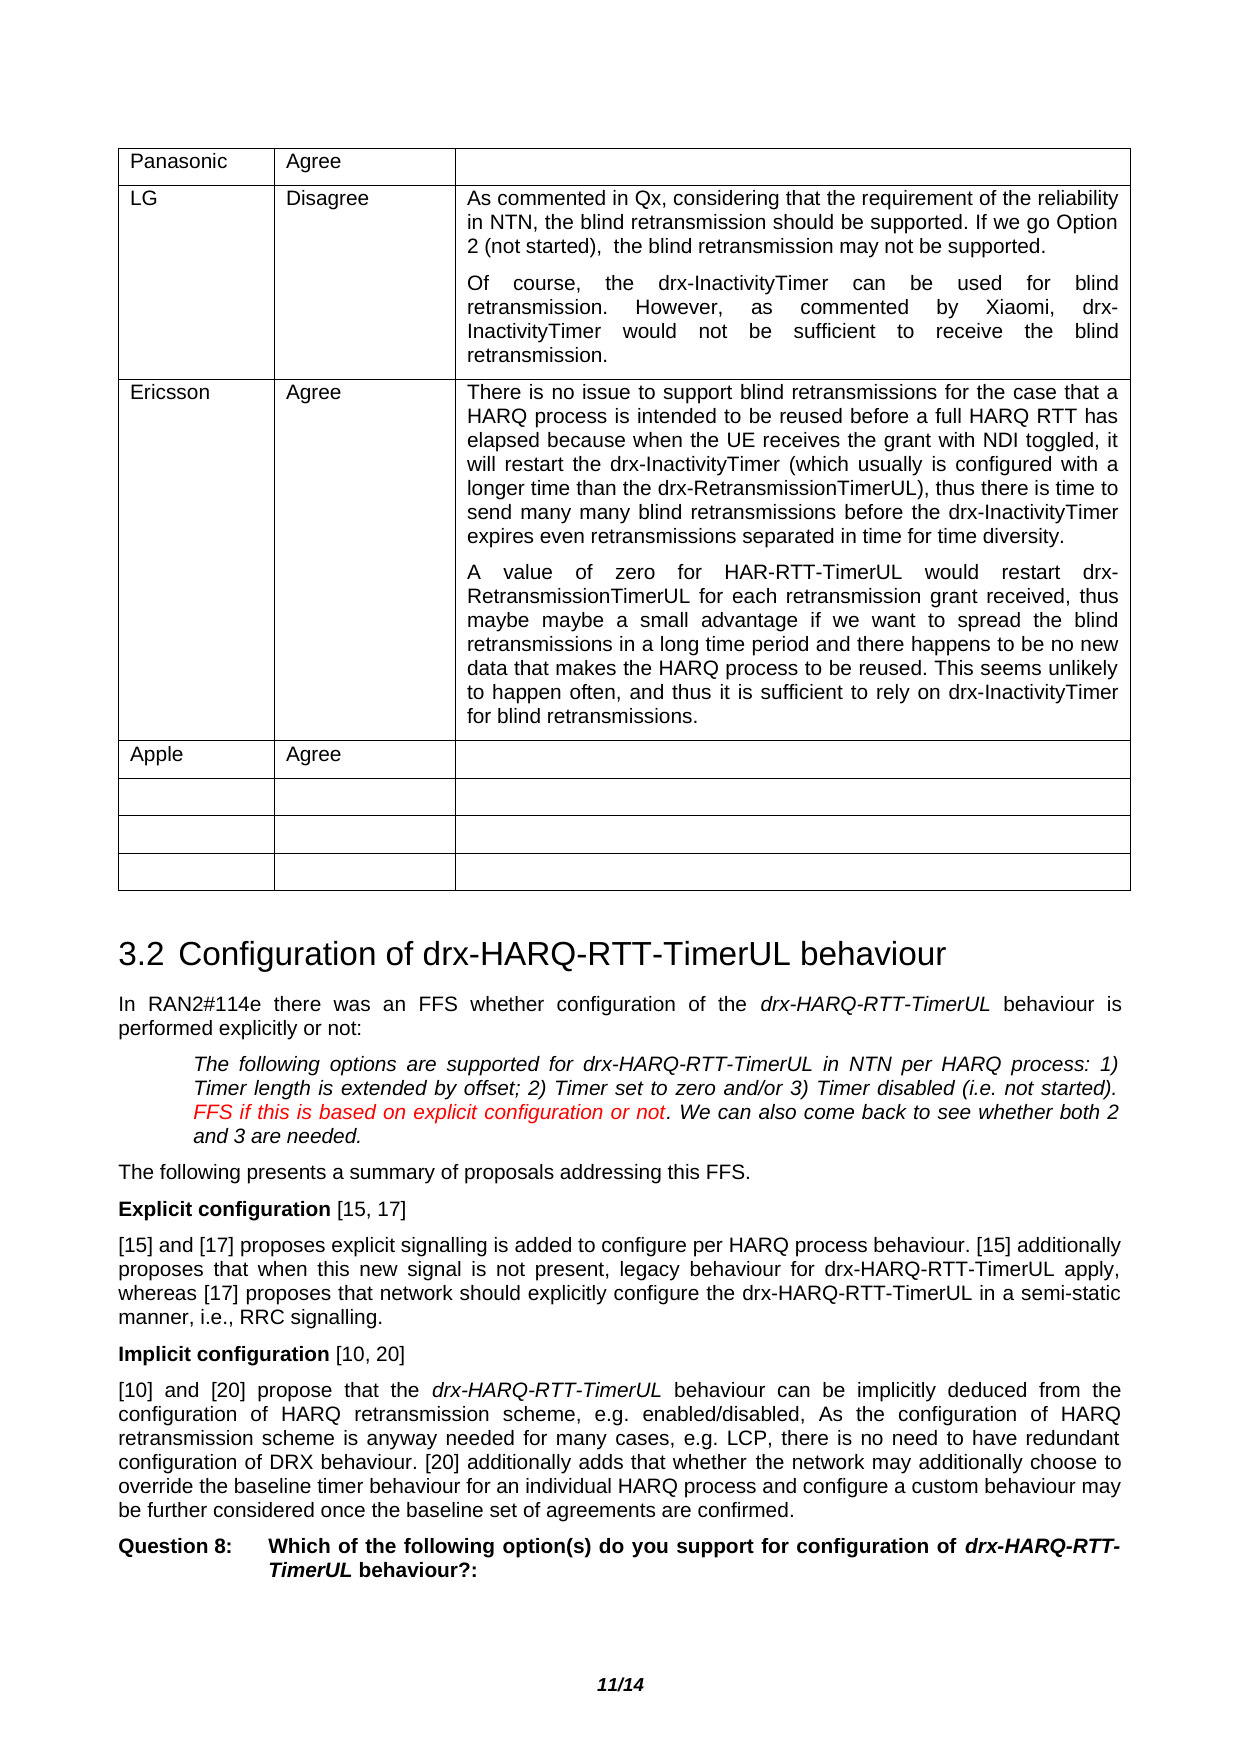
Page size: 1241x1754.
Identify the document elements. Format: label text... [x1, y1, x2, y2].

table_cell [275, 779, 455, 815]
table_cell [456, 779, 1130, 815]
table_cell Agree [275, 149, 455, 185]
table_cell [119, 779, 274, 815]
table_cell [456, 854, 1130, 890]
text [15] and [17] proposes explicit signalling is added to configure per HARQ process behaviour. [15] additionally proposes that when this new signal is not present, legacy behaviour for drx-HARQ-RTT-TimerUL apply, whereas [17] proposes that network should explicitly configure the drx-HARQ-RTT-TimerUL in a semi-static manner, i.e., RRC signalling. [118, 1233, 1122, 1329]
text Implicit configuration [10, 20] [118, 1341, 1122, 1365]
table_cell Agree [275, 741, 455, 778]
table_cell [119, 816, 274, 853]
table_cell [456, 741, 1130, 778]
table_cell Ericsson [119, 380, 274, 740]
table_cell As commented in Qx, considering that the requirement of the reliability in NTN, the blind retransmission should be supported. If we go Option 2 (not started), the blind retransmission may not be supported. Of course, the drx-InactivityTimer can be used for blind retransmission. However, as commented by Xiaomi, drx-InactivityTimer would not be sufficient to receive the blind retransmission. [456, 186, 1130, 379]
text Question 8: Which of the following option(s) do you support for configuration of drx-HARQ-RTT-TimerUL behaviour?: [118, 1534, 1122, 1582]
text The following presents a summary of proposals addressing this FFS. [118, 1160, 1122, 1184]
text Explicit configuration [15, 17] [118, 1197, 1122, 1221]
table_cell [275, 854, 455, 890]
table_cell Disagree [275, 186, 455, 379]
table_cell Agree [275, 380, 455, 740]
subtitle Configuration of drx-HARQ-RTT-TimerUL behaviour [118, 934, 1122, 973]
table_cell [456, 816, 1130, 853]
text [10] and [20] propose that the drx-HARQ-RTT-TimerUL behaviour can be implicitly deduced from the configuration of HARQ retransmission scheme, e.g. enabled/disabled, As the configuration of HARQ retransmission scheme is anyway needed for many cases, e.g. LCP, there is no need to have redundant configuration of DRX behaviour. [20] additionally adds that whether the network may additionally choose to override the baseline timer behaviour for an individual HARQ process and configure a custom behaviour may be further considered once the baseline set of agreements are confirmed. [118, 1378, 1122, 1522]
text In RAN2#114e there was an FFS whether configuration of the drx-HARQ-RTT-TimerUL behaviour is performed explicitly or not: [118, 991, 1122, 1039]
text The following options are supported for drx-HARQ-RTT-TimerUL in NTN per HARQ process: 1) Timer length is extended by offset; 2) Timer set to zero and/or 3) Timer disabled (i.e. not started). FFS if this is based on explicit configuration or not. We can also come back to see whether both 2 and 3 are needed. [193, 1052, 1122, 1148]
table_cell [275, 816, 455, 853]
table_cell [456, 149, 1130, 185]
table_cell There is no issue to support blind retransmissions for the case that a HARQ process is intended to be reused before a full HARQ RTT has elapsed because when the UE receives the grant with NDI toggled, it will restart the drx-InactivityTimer (which usually is configured with a longer time than the drx-RetransmissionTimerUL), thus there is time to send many many blind retransmissions before the drx-InactivityTimer expires even retransmissions separated in time for time diversity. A value of zero for HAR-RTT-TimerUL would restart drx-RetransmissionTimerUL for each retransmission grant received, thus maybe maybe a small advantage if we want to spread the blind retransmissions in a long time period and there happens to be no new data that makes the HARQ process to be reused. This seems unlikely to happen often, and thus it is sufficient to rely on drx-InactivityTimer for blind retransmissions. [456, 380, 1130, 740]
table_cell LG [119, 186, 274, 379]
table_cell Apple [119, 741, 274, 778]
table_cell Panasonic [119, 149, 274, 185]
table_cell [119, 854, 274, 890]
